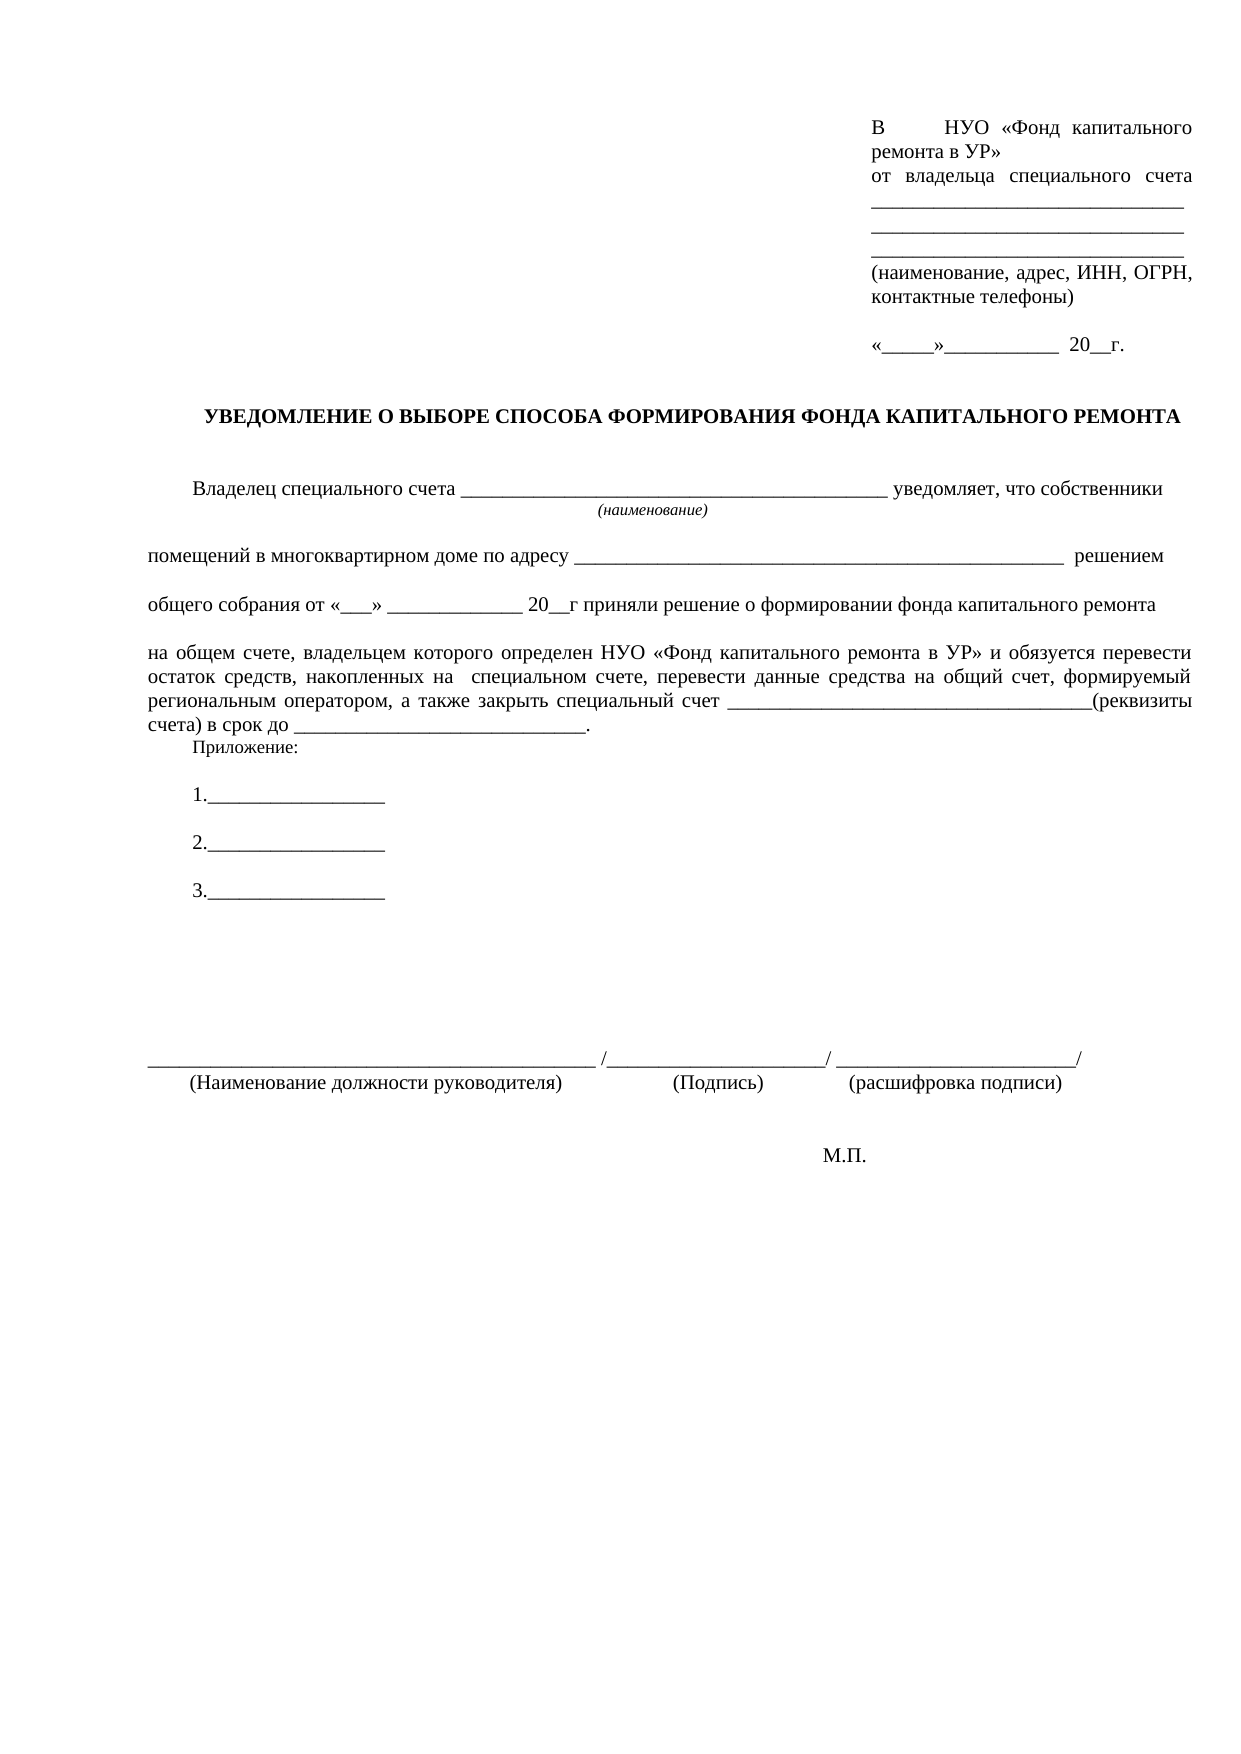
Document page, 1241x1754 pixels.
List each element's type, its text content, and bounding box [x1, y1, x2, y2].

text М.П. [148, 1142, 1193, 1167]
text помещений в многоквартирном доме по адресу _______________________________________________ решением [148, 543, 1193, 567]
text Приложение: [148, 736, 1193, 757]
text 2._________________ [148, 830, 1193, 854]
text 3._________________ [148, 878, 1193, 902]
text (Наименование должности руководителя) (Подпись) (расшифровка подписи) [148, 1070, 1193, 1094]
text (наименование) [148, 500, 1193, 519]
text общего собрания от «___» _____________ 20__г приняли решение о формировании фонда капитального ремонта [148, 592, 1193, 616]
text Владелец специального счета _________________________________________ уведомляет, что собственники [148, 476, 1193, 500]
text на общем счете, владельцем которого определен НУО «Фонд капитального ремонта в УР» и обязуется перевести остаток средств, накопленных на специальном счете, перевести данные средства на общий счет, формируемый региональным оператором, а также закрыть специальный счет ___________________________________(реквизиты счета) в срок до ____________________________. [148, 640, 1193, 736]
text В НУО «Фонд капитального ремонта в УР» [871, 115, 1193, 163]
text 1._________________ [148, 782, 1193, 806]
text от владельца специального счета __________________________________________________________________________________________ (наименование, адрес, ИНН, ОГРН, контактные телефоны) [871, 163, 1193, 308]
text ___________________________________________ /_____________________/ _______________________/ [148, 1046, 1193, 1070]
text УВЕДОМЛЕНИЕ О ВЫБОРЕ СПОСОБА ФОРМИРОВАНИЯ ФОНДА КАПИТАЛЬНОГО РЕМОНТА [148, 404, 1193, 428]
text «_____»___________ 20__г. [796, 332, 1193, 356]
